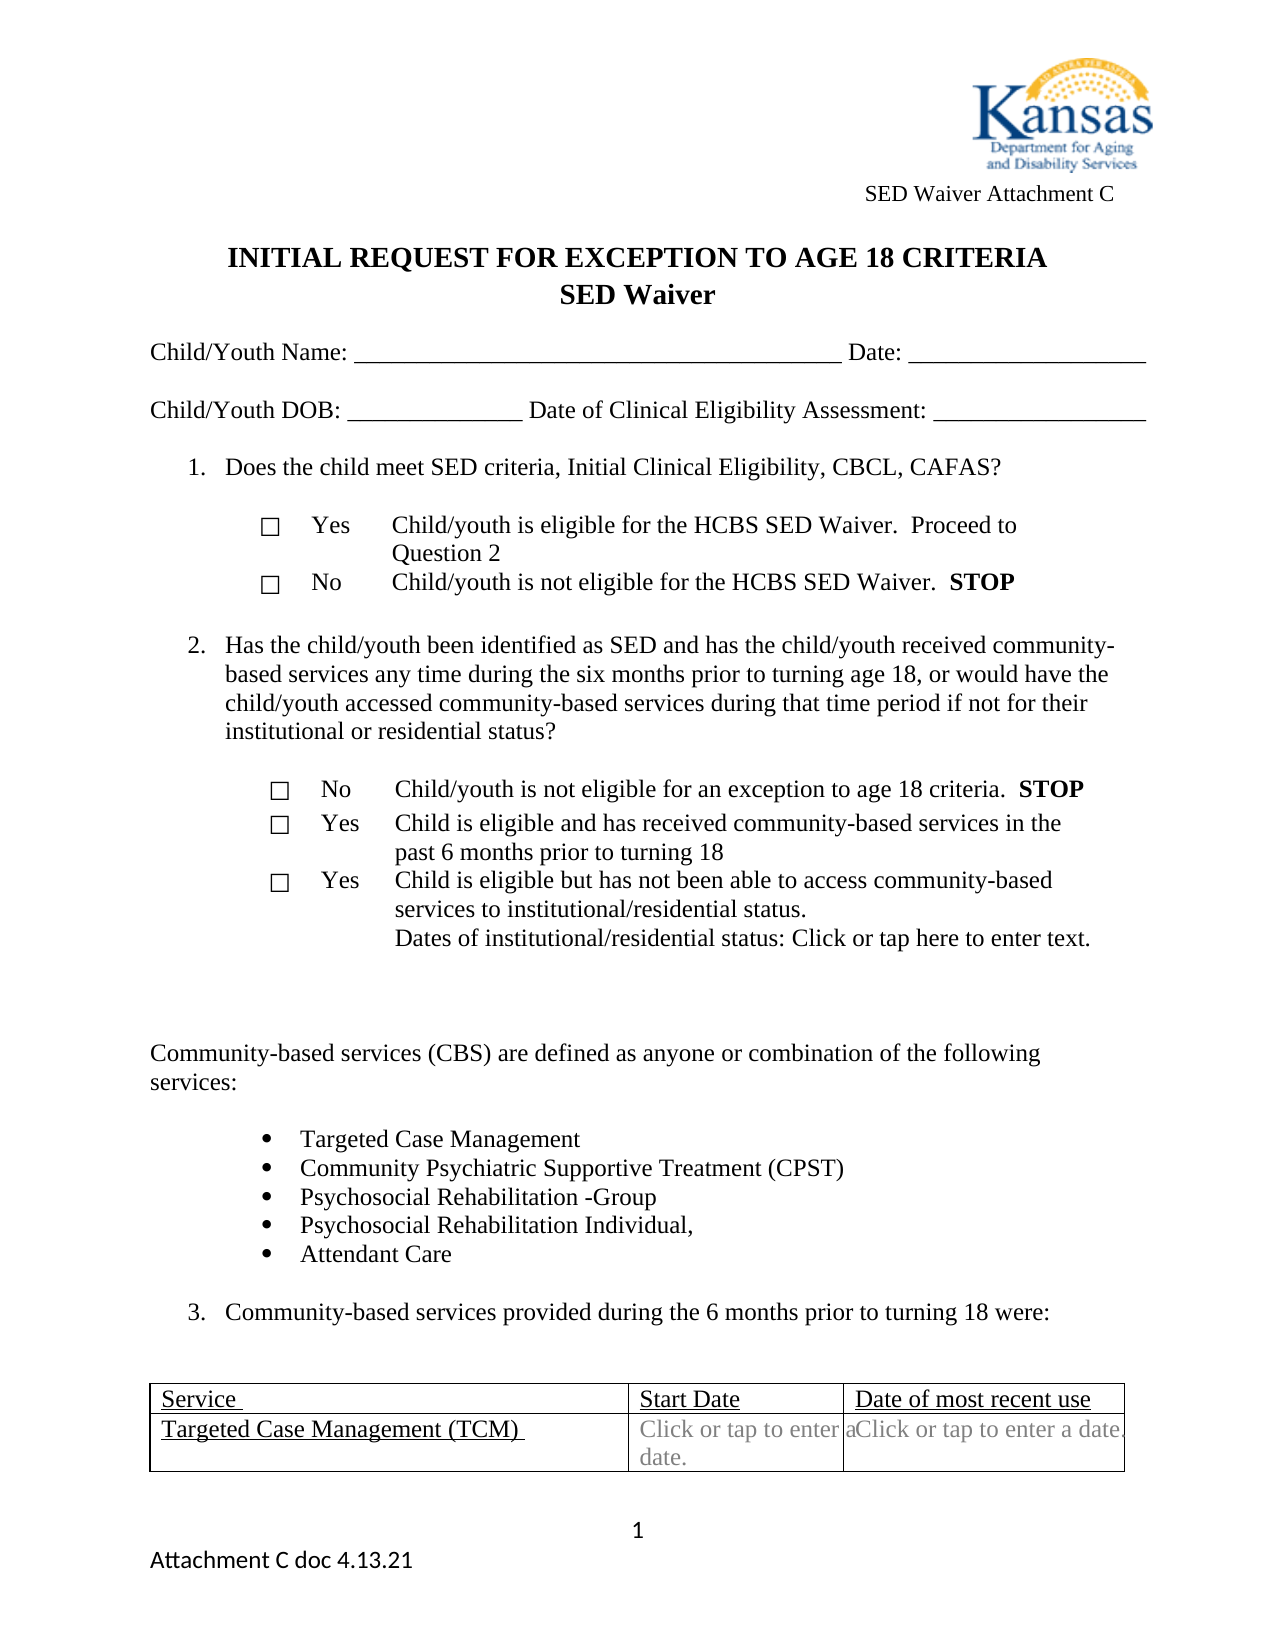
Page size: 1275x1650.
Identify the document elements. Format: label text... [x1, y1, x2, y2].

list Attendant Care [262, 1239, 1117, 1268]
list Psychosocial Rehabilitation -Group [262, 1182, 1117, 1210]
table_cell Yes [309, 865, 383, 980]
list Community Psychiatric Supportive Treatment (CPST) [262, 1153, 1117, 1182]
list Has the child/youth been identified as SED and has the child/youth received community-based services any time during the six months prior to turning age 18, or would have the child/youth accessed community-based services during that time period if not for their institutional or residential status? [187, 630, 1117, 745]
table_cell Child is eligible but has not been able to access community-based services to institutional/residential status. Dates of institutional/residential status: [383, 865, 1125, 980]
table_header Date of most recent use [844, 1384, 1124, 1413]
table_header Start Date [629, 1384, 843, 1413]
table_header Service [151, 1384, 628, 1413]
table_cell Yes [309, 808, 383, 865]
picture [972, 58, 1153, 173]
table_header Yes [300, 510, 380, 567]
table_cell No [300, 567, 380, 601]
list Psychosocial Rehabilitation Individual, [262, 1210, 1117, 1239]
text Child/Youth DOB: Date of Clinical Eligibility Assessment: [150, 395, 1200, 423]
table_cell Child/youth is not eligible for the HCBS SED Waiver. STOP [380, 567, 1125, 601]
table_header No [309, 774, 383, 808]
subtitle SED Waiver [150, 277, 1125, 311]
list Community-based services provided during the 6 months prior to turning 18 were: [187, 1297, 1200, 1325]
list Does the child meet SED criteria, Initial Clinical Eligibility, CBCL, CAFAS? [187, 452, 1117, 481]
list Targeted Case Management [262, 1124, 1117, 1153]
text Community-based services (CBS) are defined as anyone or combination of the following services: [150, 1038, 1117, 1095]
table_header Child/youth is not eligible for an exception to age 18 criteria. STOP [383, 774, 1125, 808]
subtitle INITIAL REQUEST FOR EXCEPTION TO AGE 18 CRITERIA [150, 240, 1125, 273]
text Child/Youth Name: Date: [150, 337, 1200, 366]
table_cell Targeted Case Management (TCM) [151, 1414, 628, 1471]
table_cell Child is eligible and has received community-based services in the past 6 months prior to turning 18 [383, 808, 1125, 865]
table_header Child/youth is eligible for the HCBS SED Waiver. Proceed to Question 2 [380, 510, 1125, 567]
